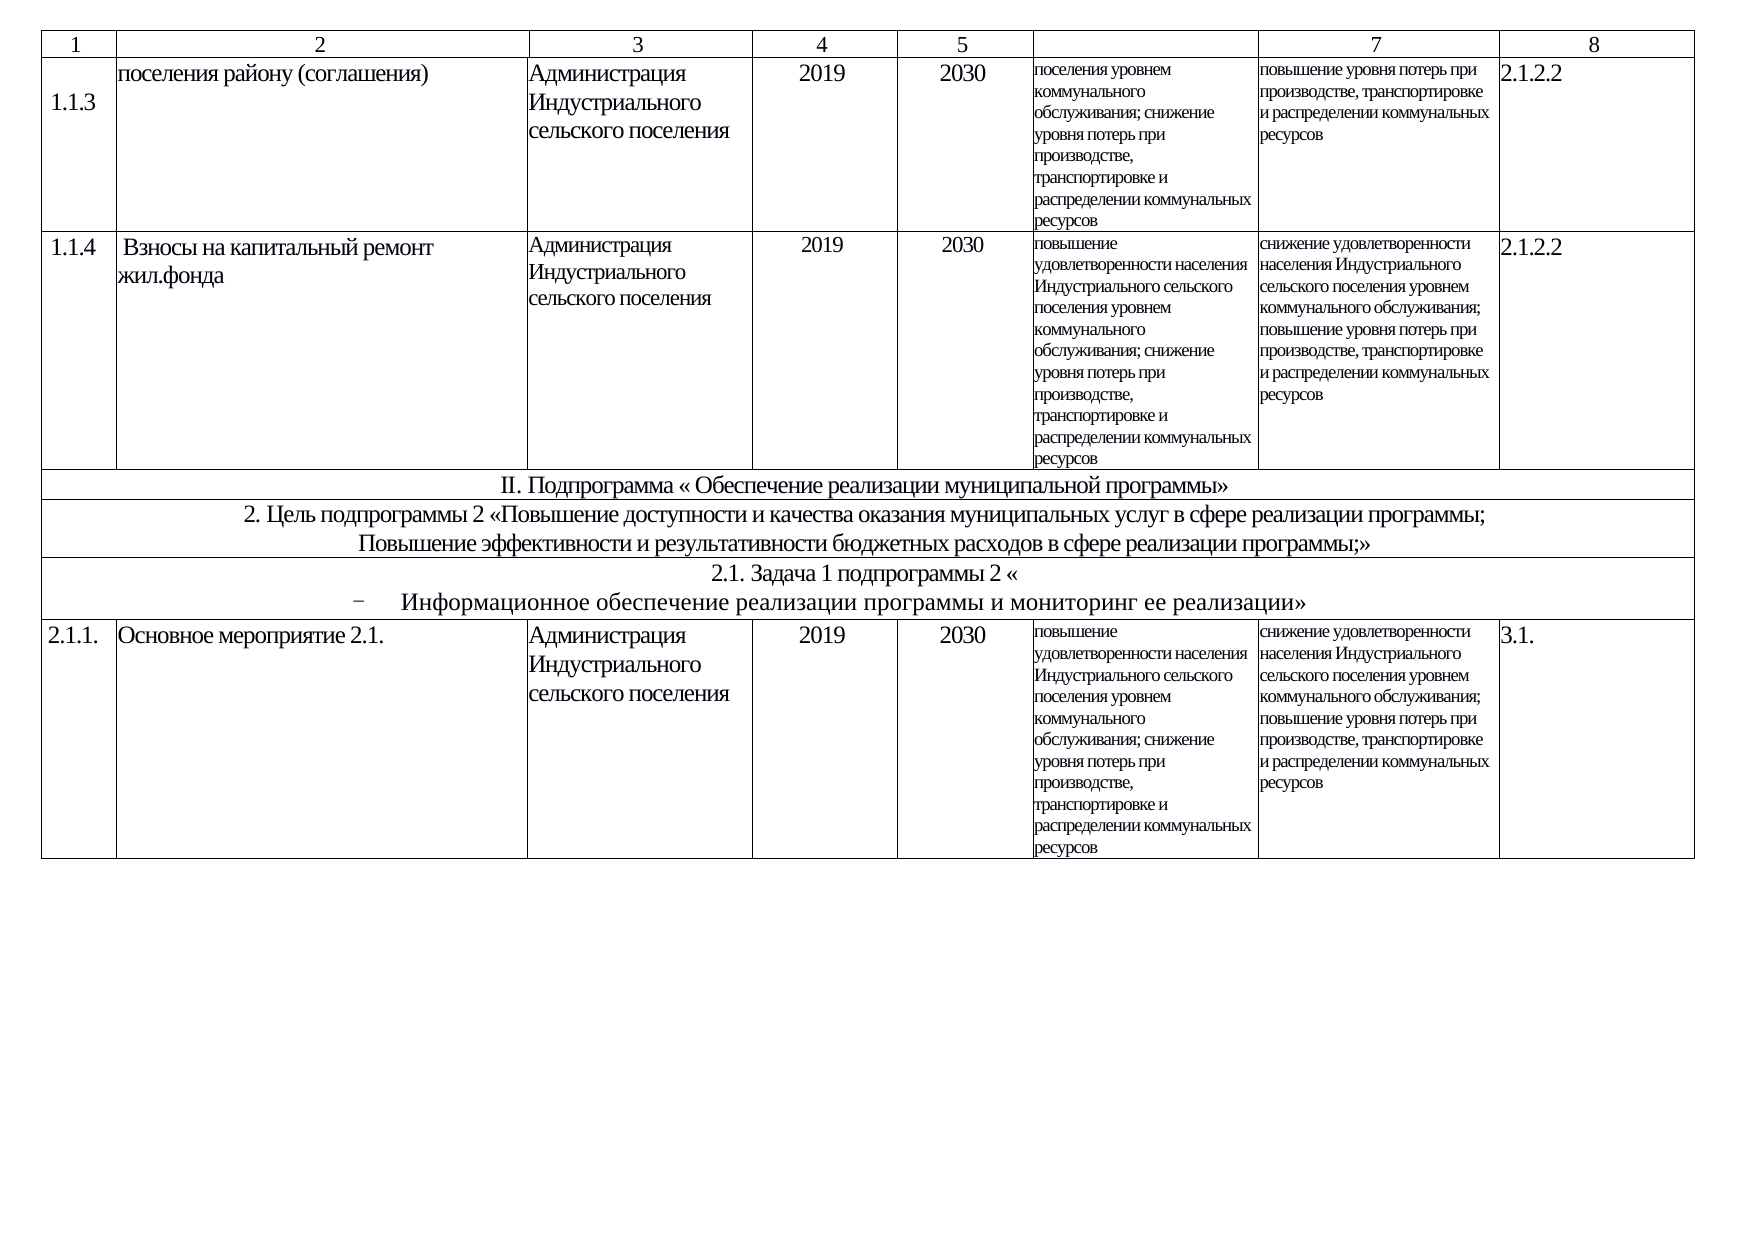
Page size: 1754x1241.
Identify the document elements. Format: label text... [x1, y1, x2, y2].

table_header 4 [753, 31, 897, 57]
table_cell 2.1., 2.2. 2.1.2.2 [1500, 58, 1694, 231]
table_cell 3.1. [1500, 620, 1694, 857]
table_header 5 [898, 31, 1033, 57]
table_header 3 [530, 31, 752, 57]
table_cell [1259, 58, 1499, 231]
table_cell Основное мероприятие 2.1. [117, 620, 527, 857]
table_cell повышение удовлетворенности населения Индустриального сельского поселения уровнем коммунального обслуживания; снижение уровня потерь при производстве, транспортировке и распределении коммунальных ресурсов [1034, 620, 1258, 857]
table_cell 2019 [753, 620, 897, 857]
table_cell 1.1.2. 1.1.3 [42, 58, 116, 231]
table_cell повышение удовлетворенности населения Индустриального сельского поселения уровнем коммунального обслуживания; снижение уровня потерь при производстве, транспортировке и распределении коммунальных ресурсов [1034, 232, 1258, 469]
table_cell 2030 [898, 620, 1033, 857]
table_cell Администрация Индустриального сельского поселения [528, 232, 752, 469]
table_cell 2. Цель подпрограммы 2 «Повышение доступности и качества оказания муниципальных услуг в сфере реализации программы; Повышение эффективности и результативности бюджетных расходов в сфере реализации программы;» [42, 500, 1694, 557]
table_cell Администрация Индустриального сельского поселения [528, 620, 752, 857]
table_cell 2030 [898, 232, 1033, 469]
table_cell 1.1.4 [42, 232, 116, 469]
table_cell снижение удовлетворенности населения Индустриального сельского поселения уровнем коммунального обслуживания; повышение уровня потерь при производстве, транспортировке и распределении коммунальных ресурсов [1259, 232, 1499, 469]
table_cell 2.1.2.2 [1500, 232, 1694, 469]
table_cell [117, 58, 527, 231]
table_header 1 [42, 31, 116, 57]
table_cell снижение удовлетворенности населения Индустриального сельского поселения уровнем коммунального обслуживания; повышение уровня потерь при производстве, транспортировке и распределении коммунальных ресурсов [1259, 620, 1499, 857]
table_cell 2019 [753, 232, 897, 469]
table_cell II. Подпрограмма « Обеспечение реализации муниципальной программы» [42, 470, 1694, 498]
table_cell 2.1.1. [42, 620, 116, 857]
table_cell 2030 2030 [898, 58, 1033, 231]
table_header [1034, 31, 1258, 57]
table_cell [1034, 58, 1258, 231]
table_cell Взносы на капитальный ремонт жил.фонда [117, 232, 527, 469]
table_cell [528, 58, 752, 231]
table_header 2 [117, 31, 529, 57]
table_cell 2.1. Задача 1 подпрограммы 2 « [42, 558, 1694, 619]
table_header 8 [1500, 31, 1694, 57]
table_cell 2019 2019 [753, 58, 897, 231]
table_header 7 [1259, 31, 1499, 57]
